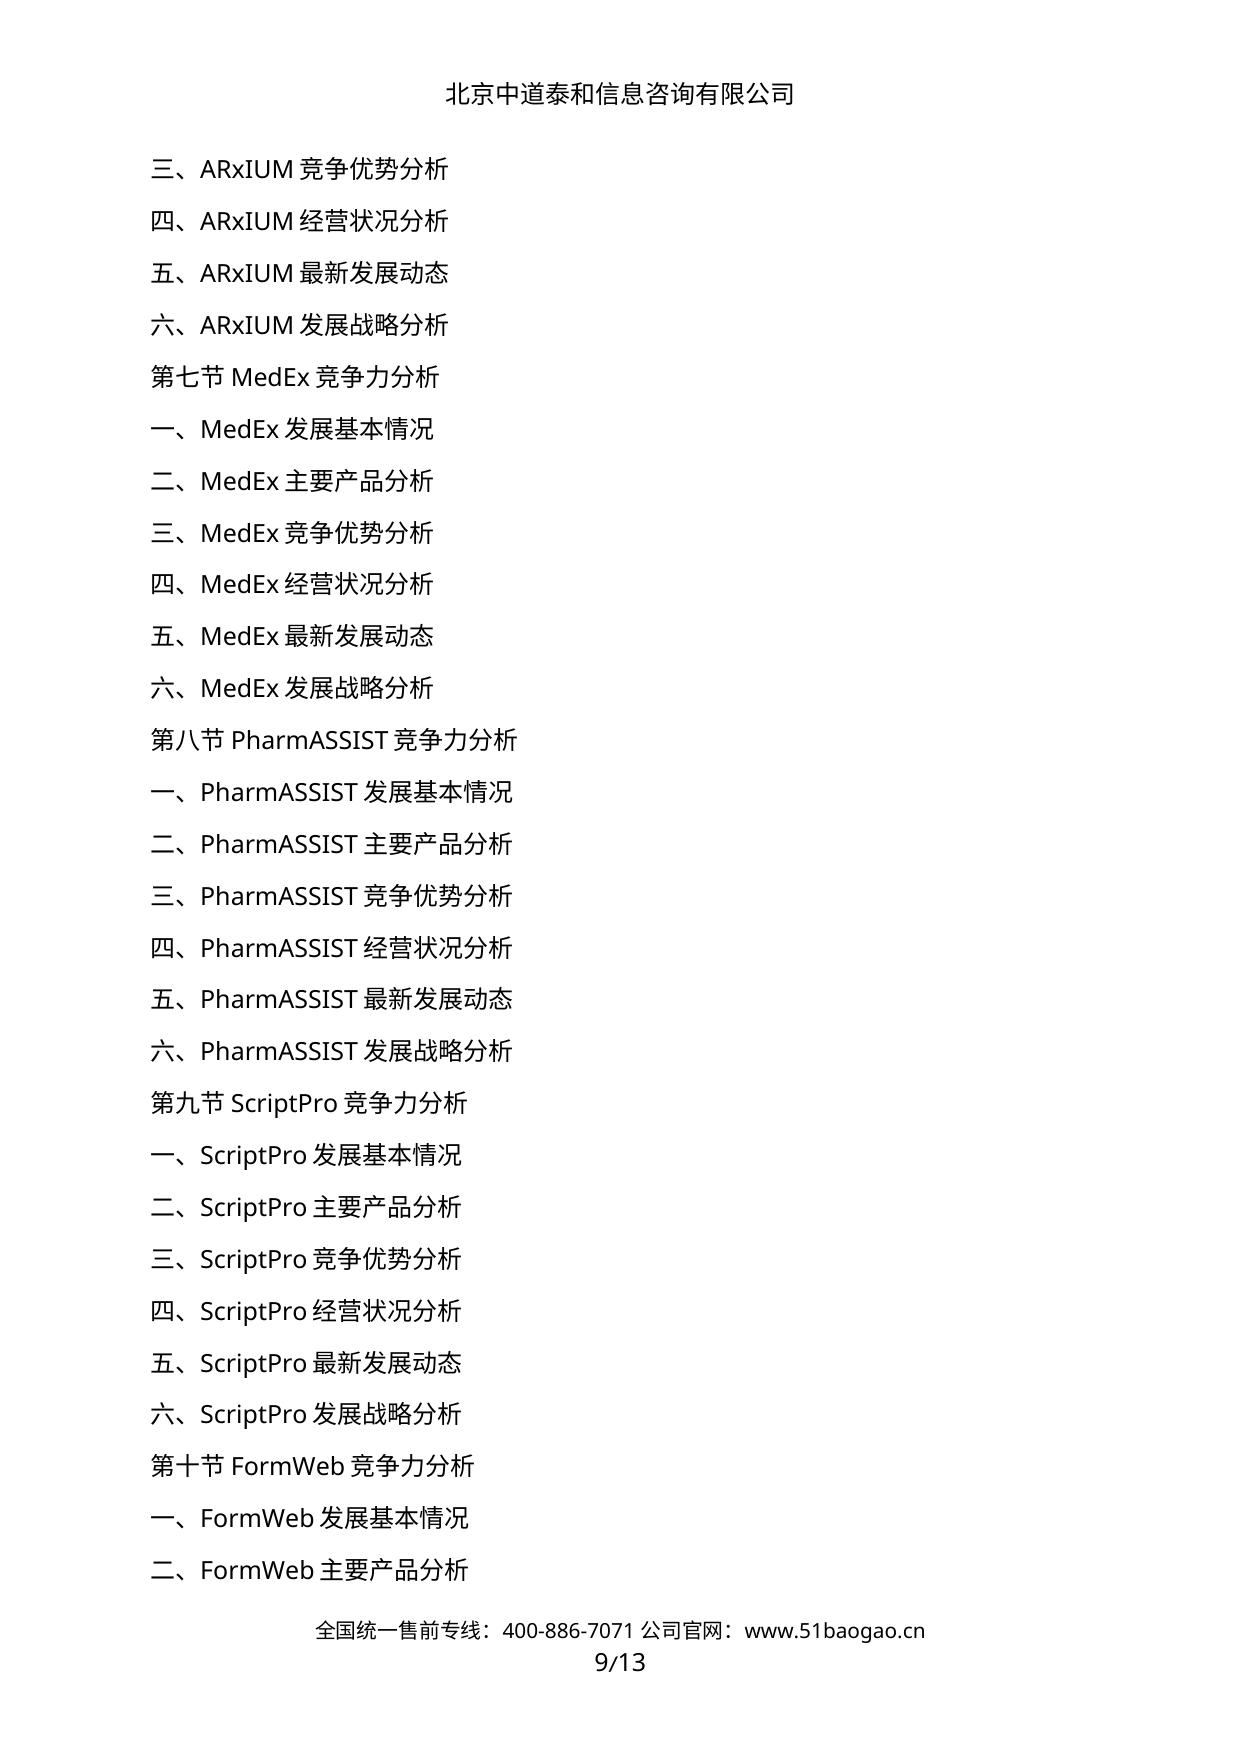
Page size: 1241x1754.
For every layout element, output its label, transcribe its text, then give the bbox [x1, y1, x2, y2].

text 六、PharmASSIST发展战略分析 [150, 1032, 1090, 1068]
text 第七节 MedEx竞争力分析 [150, 357, 1090, 394]
text 二、PharmASSIST主要产品分析 [150, 824, 1090, 861]
text 六、ARxIUM发展战略分析 [150, 306, 1090, 342]
text 六、ScriptPro发展战略分析 [150, 1395, 1090, 1431]
text 一、MedEx发展基本情况 [150, 409, 1090, 446]
text 一、FormWeb发展基本情况 [150, 1499, 1090, 1535]
text 四、PharmASSIST经营状况分析 [150, 928, 1090, 964]
text 四、ScriptPro经营状况分析 [150, 1291, 1090, 1327]
text 四、MedEx经营状况分析 [150, 565, 1090, 601]
text 第八节 PharmASSIST竞争力分析 [150, 721, 1090, 757]
text 二、ScriptPro主要产品分析 [150, 1187, 1090, 1224]
text 三、MedEx竞争优势分析 [150, 513, 1090, 549]
text 一、ScriptPro发展基本情况 [150, 1136, 1090, 1172]
text 四、ARxIUM经营状况分析 [150, 202, 1090, 238]
text 六、MedEx发展战略分析 [150, 669, 1090, 705]
text 五、ScriptPro最新发展动态 [150, 1343, 1090, 1379]
text 一、PharmASSIST发展基本情况 [150, 772, 1090, 809]
text 三、ScriptPro竞争优势分析 [150, 1239, 1090, 1276]
text 三、ARxIUM竞争优势分析 [150, 150, 1090, 186]
text 二、FormWeb主要产品分析 [150, 1551, 1090, 1587]
text 五、PharmASSIST最新发展动态 [150, 980, 1090, 1016]
text 五、ARxIUM最新发展动态 [150, 254, 1090, 290]
text 第九节 ScriptPro竞争力分析 [150, 1084, 1090, 1120]
text 五、MedEx最新发展动态 [150, 617, 1090, 653]
text 三、PharmASSIST竞争优势分析 [150, 876, 1090, 912]
text 第十节 FormWeb竞争力分析 [150, 1447, 1090, 1483]
text 二、MedEx主要产品分析 [150, 461, 1090, 497]
